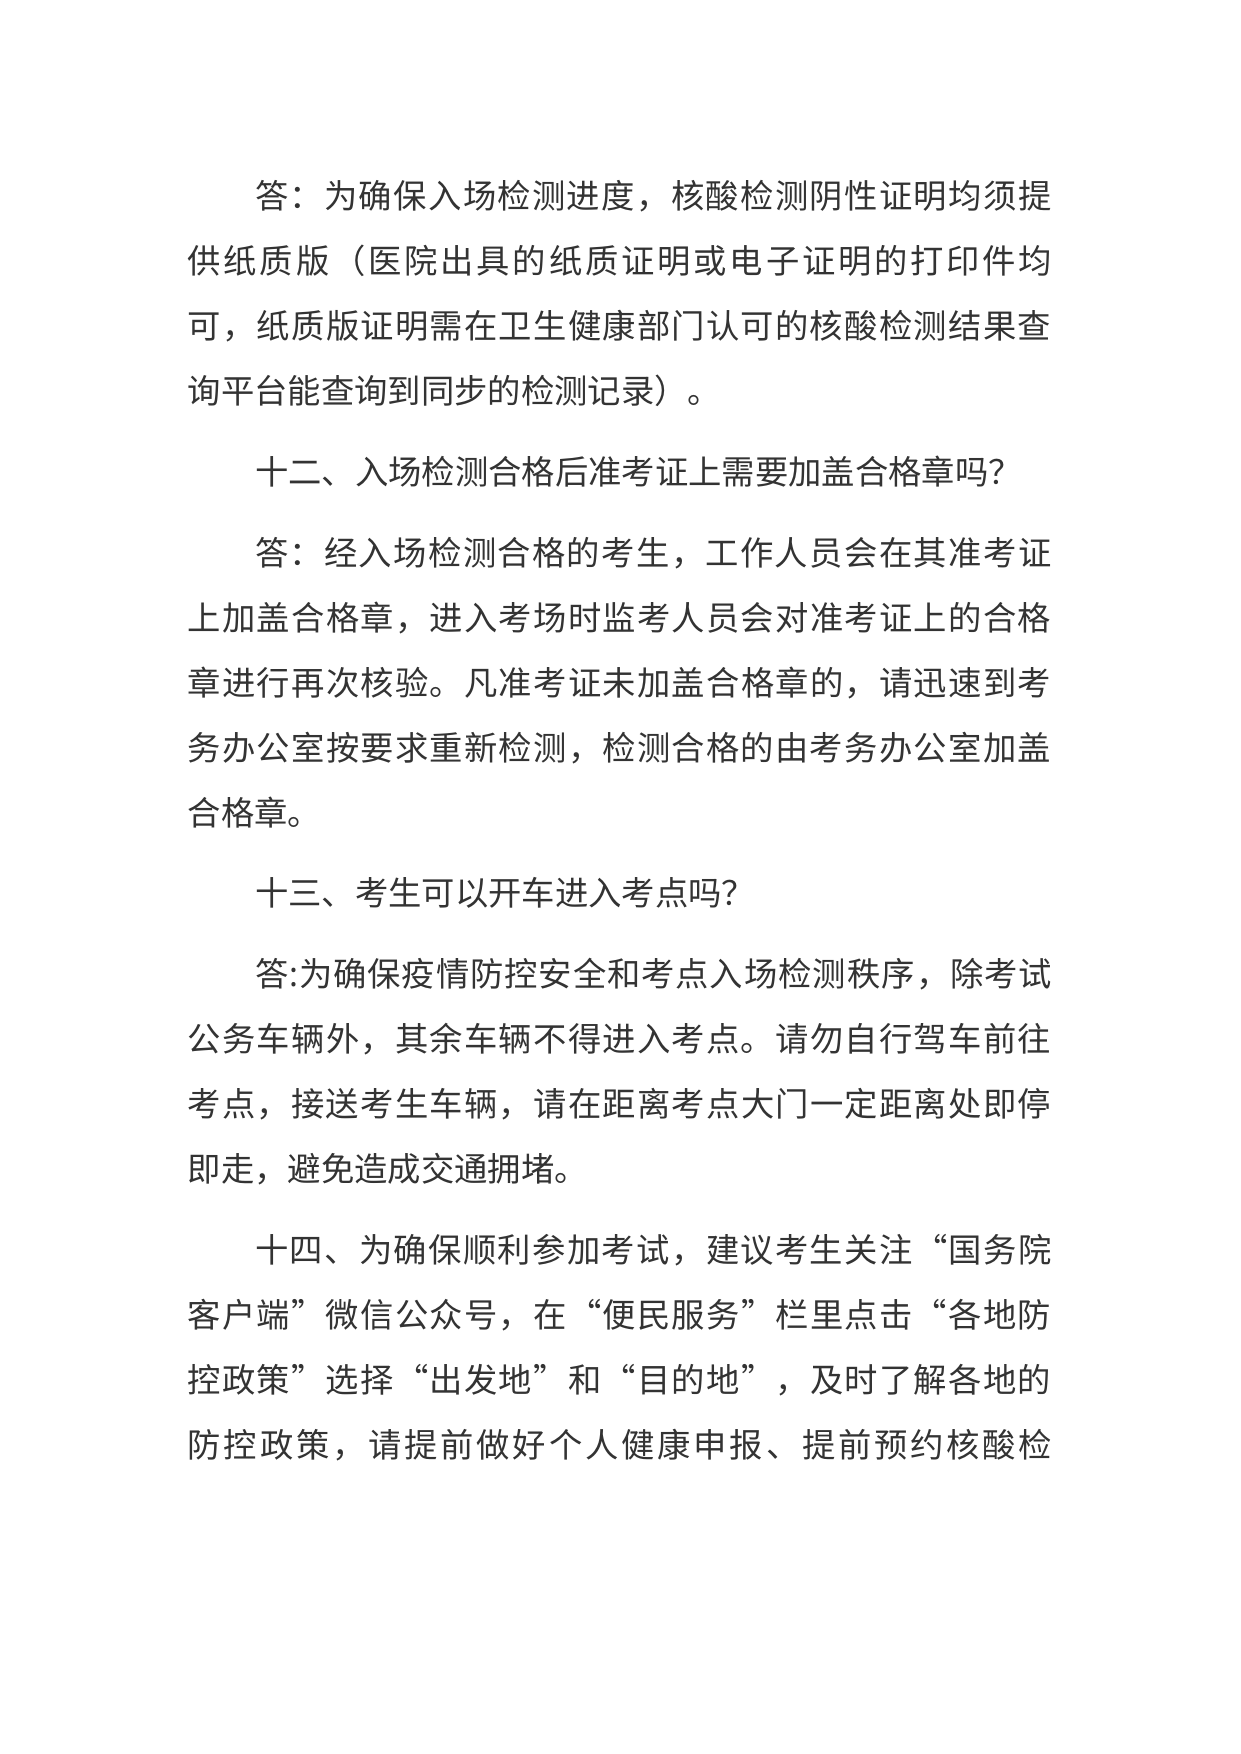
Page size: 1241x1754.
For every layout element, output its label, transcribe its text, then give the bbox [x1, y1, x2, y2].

text 答:为确保疫情防控安全和考点入场检测秩序，除考试公务车辆外，其余车辆不得进入考点。请勿自行驾车前往考点，接送考生车辆，请在距离考点大门一定距离处即停即走，避免造成交通拥堵。 [187, 939, 1053, 1199]
text 答：为确保入场检测进度，核酸检测阴性证明均须提供纸质版（医院出具的纸质证明或电子证明的打印件均可，纸质版证明需在卫生健康部门认可的核酸检测结果查询平台能查询到同步的检测记录）。 [187, 162, 1053, 422]
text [187, 1215, 1053, 1475]
text 十二、入场检测合格后准考证上需要加盖合格章吗？ [187, 438, 1053, 503]
text 十三、考生可以开车进入考点吗？ [187, 859, 1053, 924]
text 答：经入场检测合格的考生，工作人员会在其准考证上加盖合格章，进入考场时监考人员会对准考证上的合格章进行再次核验。凡准考证未加盖合格章的，请迅速到考务办公室按要求重新检测，检测合格的由考务办公室加盖合格章。 [187, 518, 1053, 843]
